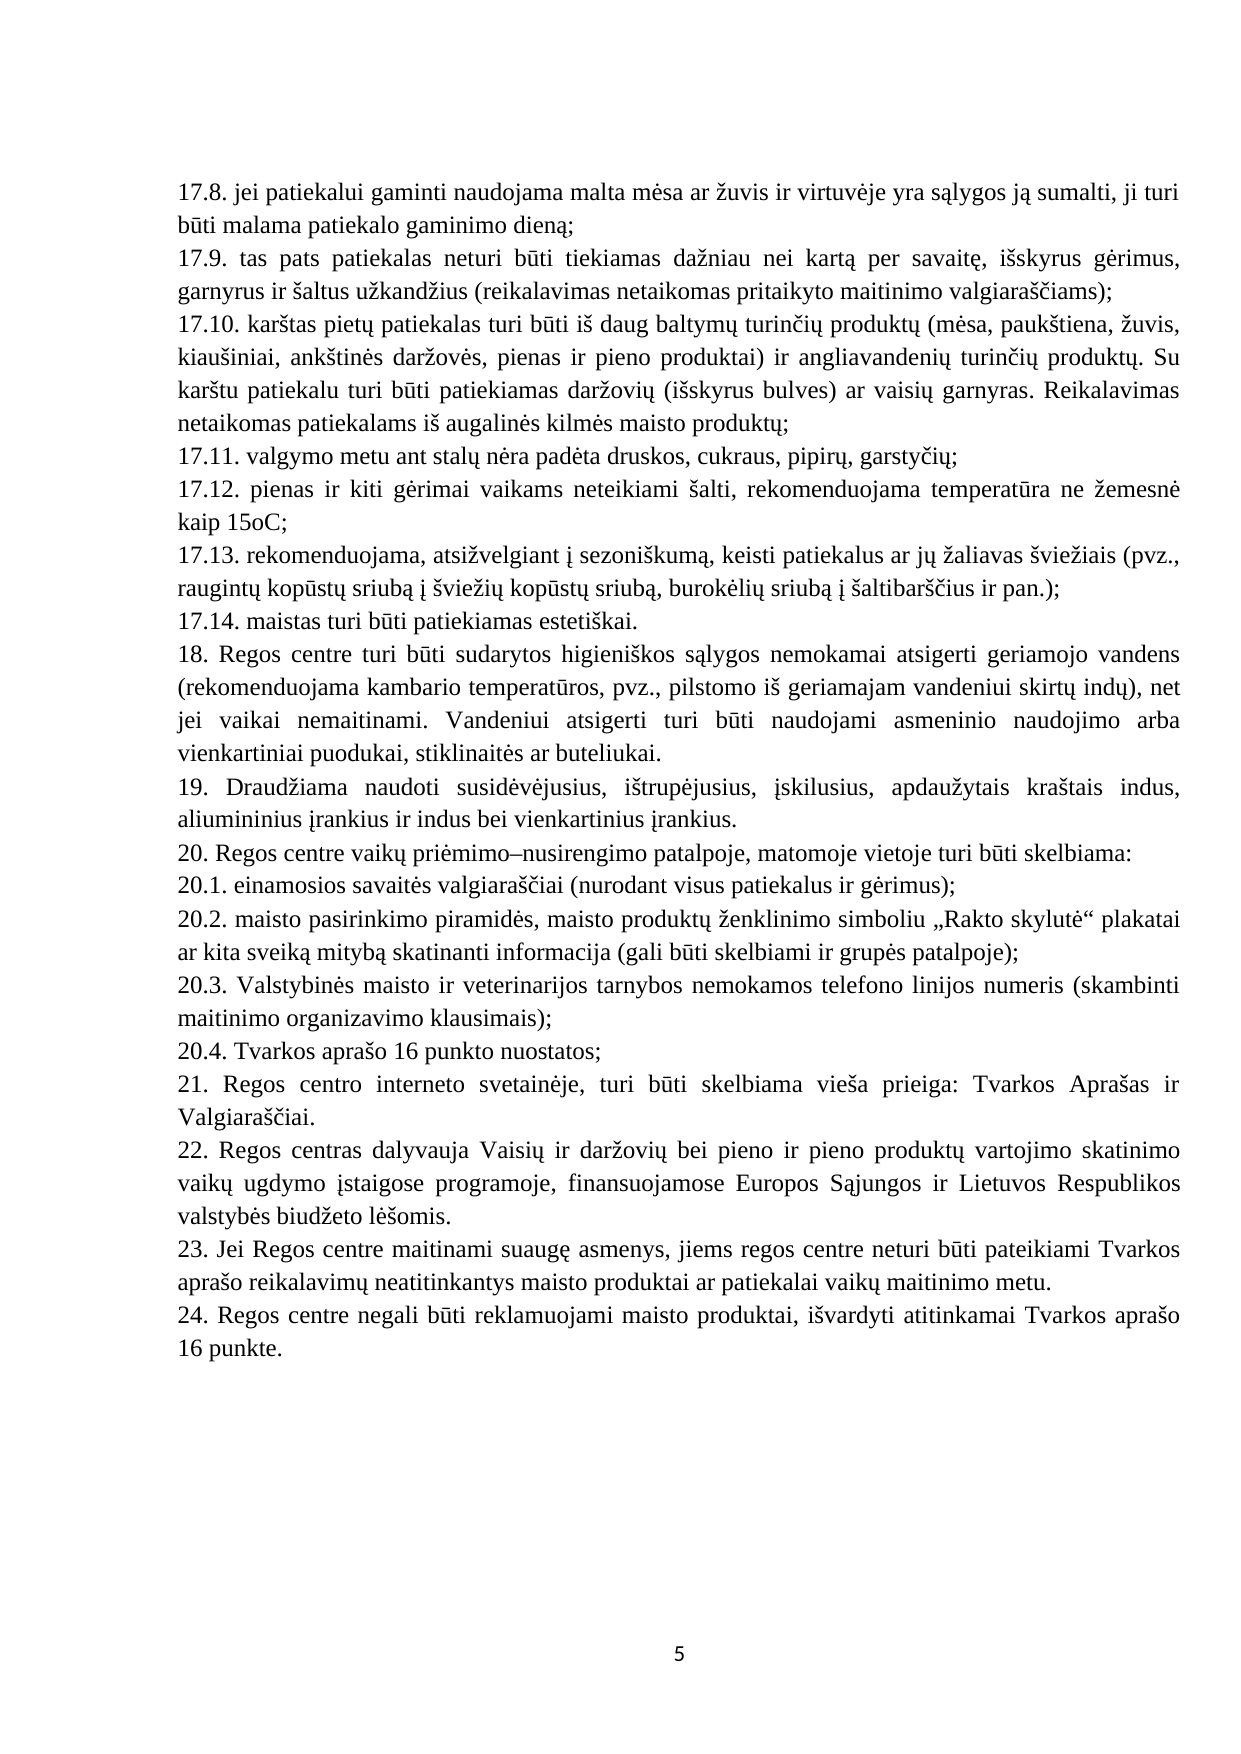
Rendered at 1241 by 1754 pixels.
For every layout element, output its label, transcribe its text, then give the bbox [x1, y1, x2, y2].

text 20.2. maisto pasirinkimo piramidės, maisto produktų ženklinimo simboliu „Rakto skylutė“ plakatai ar kita sveiką mitybą skatinanti informacija (gali būti skelbiami ir grupės patalpoje); [177, 904, 1181, 965]
text 17.11. valgymo metu ant stalų nėra padėta druskos, cukraus, pipirų, garstyčių; [177, 441, 1181, 470]
text 21. Regos centro interneto svetainėje, turi būti skelbiama vieša prieiga: Tvarkos Aprašas ir Valgiaraščiai. [177, 1069, 1181, 1131]
text 20. Regos centre vaikų priėmimo–nusirengimo patalpoje, matomoje vietoje turi būti skelbiama: [177, 838, 1181, 866]
text 24. Regos centre negali būti reklamuojami maisto produktai, išvardyti atitinkamai Tvarkos aprašo 16 punkte. [177, 1300, 1181, 1362]
text 18. Regos centre turi būti sudarytos higieniškos sąlygos nemokamai atsigerti geriamojo vandens (rekomenduojama kambario temperatūros, pvz., pilstomo iš geriamajam vandeniui skirtų indų), net jei vaikai nemaitinami. Vandeniui atsigerti turi būti naudojami asmeninio naudojimo arba vienkartiniai puodukai, stiklinaitės ar buteliukai. [177, 639, 1181, 767]
text 23. Jei Regos centre maitinami suaugę asmenys, jiems regos centre neturi būti pateikiami Tvarkos aprašo reikalavimų neatitinkantys maisto produktai ar patiekalai vaikų maitinimo metu. [177, 1234, 1181, 1296]
text 20.3. Valstybinės maisto ir veterinarijos tarnybos nemokamos telefono linijos numeris (skambinti maitinimo organizavimo klausimais); [177, 970, 1181, 1031]
text 17.8. jei patiekalui gaminti naudojama malta mėsa ar žuvis ir virtuvėje yra sąlygos ją sumalti, ji turi būti malama patiekalo gaminimo dieną; [177, 177, 1181, 239]
text 17.9. tas pats patiekalas neturi būti tiekiamas dažniau nei kartą per savaitę, išskyrus gėrimus, garnyrus ir šaltus užkandžius (reikalavimas netaikomas pritaikyto maitinimo valgiaraščiams); [177, 243, 1181, 305]
text 17.12. pienas ir kiti gėrimai vaikams neteikiami šalti, rekomenduojama temperatūra ne žemesnė kaip 15oC; [177, 474, 1181, 536]
text 20.4. Tvarkos aprašo 16 punkto nuostatos; [177, 1036, 1181, 1064]
text 20.1. einamosios savaitės valgiaraščiai (nurodant visus patiekalus ir gėrimus); [177, 871, 1181, 899]
text 19. Draudžiama naudoti susidėvėjusius, ištrupėjusius, įskilusius, apdaužytais kraštais indus, aliumininius įrankius ir indus bei vienkartinius įrankius. [177, 772, 1181, 833]
text 17.14. maistas turi būti patiekiamas estetiškai. [177, 606, 1181, 635]
text 17.10. karštas pietų patiekalas turi būti iš daug baltymų turinčių produktų (mėsa, paukštiena, žuvis, kiaušiniai, ankštinės daržovės, pienas ir pieno produktai) ir angliavandenių turinčių produktų. Su karštu patiekalu turi būti patiekiamas daržovių (išskyrus bulves) ar vaisių garnyras. Reikalavimas netaikomas patiekalams iš augalinės kilmės maisto produktų; [177, 309, 1181, 437]
text 22. Regos centras dalyvauja Vaisių ir daržovių bei pieno ir pieno produktų vartojimo skatinimo vaikų ugdymo įstaigose programoje, finansuojamose Europos Sąjungos ir Lietuvos Respublikos valstybės biudžeto lėšomis. [177, 1135, 1181, 1229]
text 17.13. rekomenduojama, atsižvelgiant į sezoniškumą, keisti patiekalus ar jų žaliavas šviežiais (pvz., raugintų kopūstų sriubą į šviežių kopūstų sriubą, burokėlių sriubą į šaltibarščius ir pan.); [177, 540, 1181, 602]
